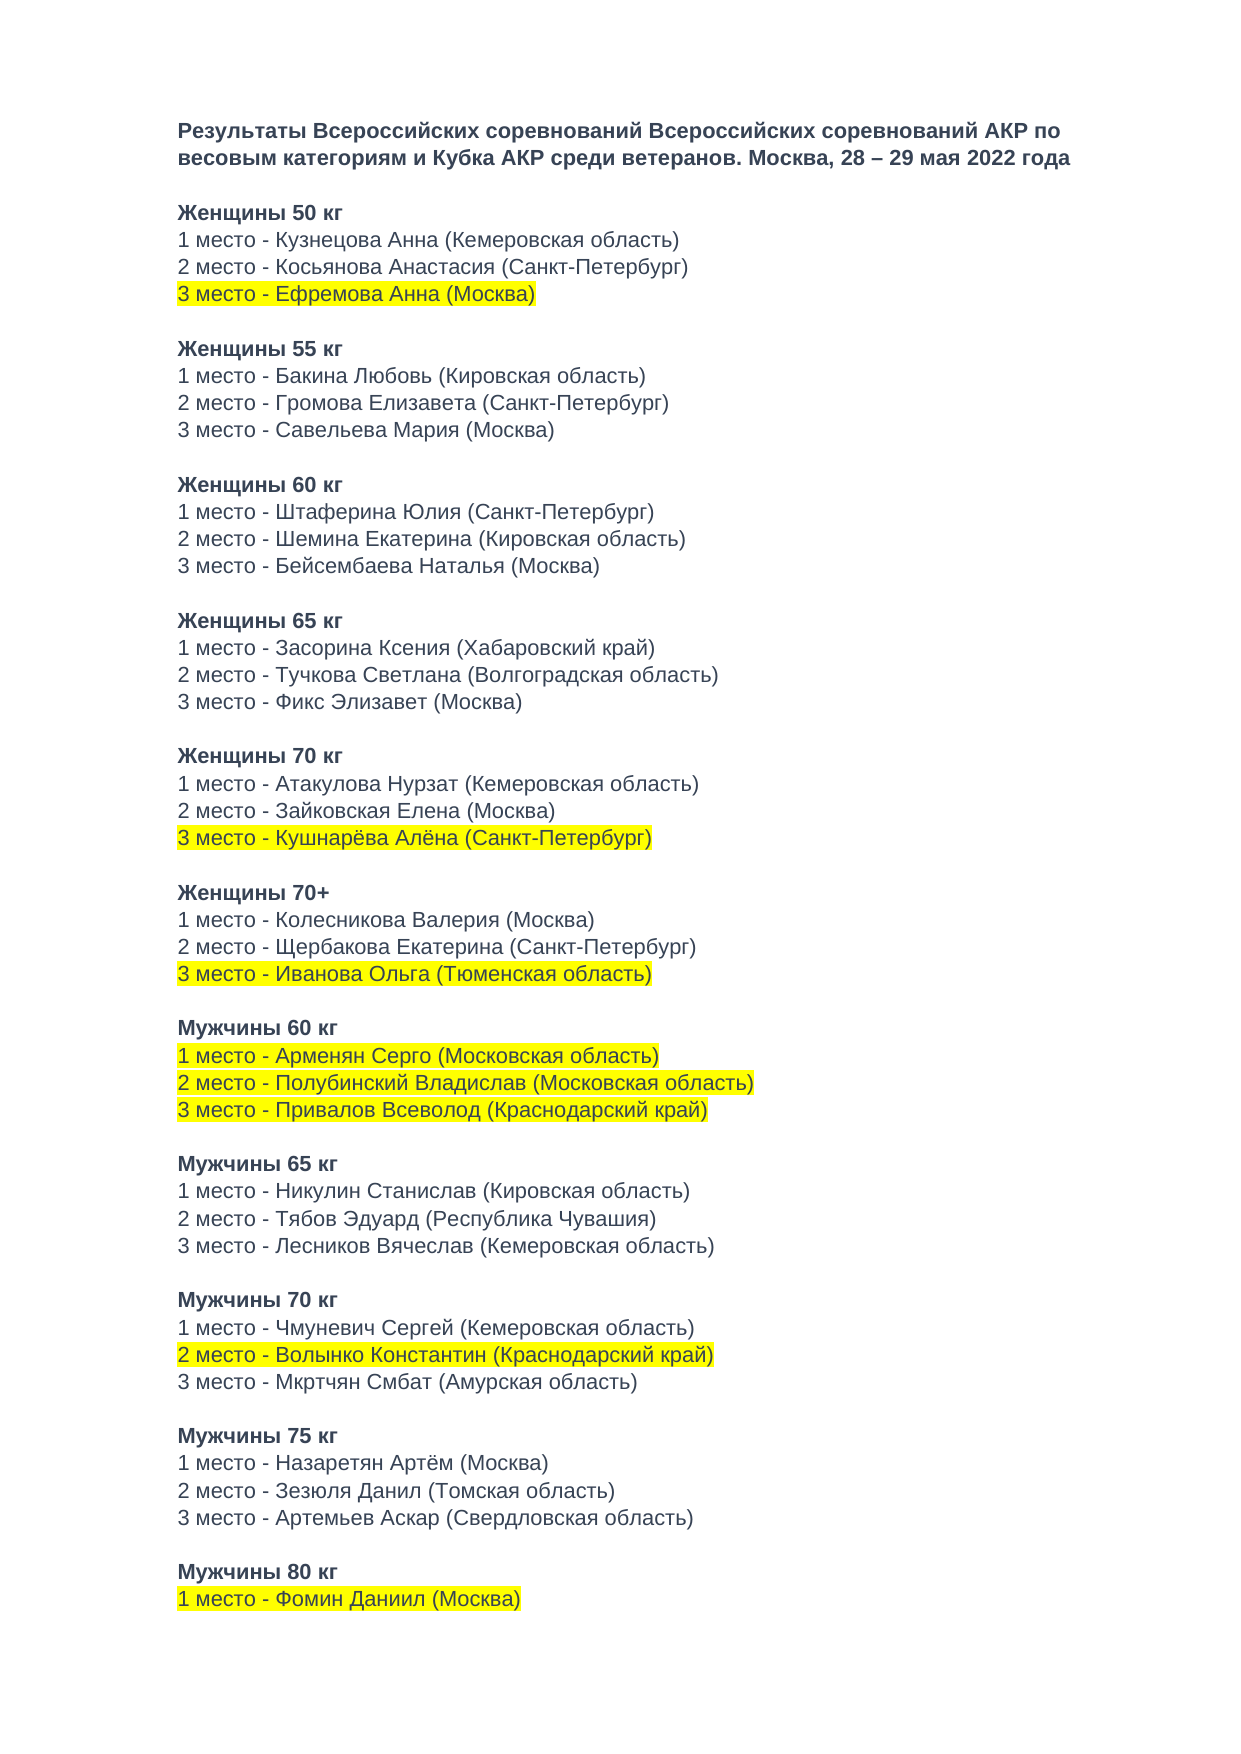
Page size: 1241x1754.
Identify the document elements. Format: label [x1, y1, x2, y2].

text [177, 118, 1152, 1611]
